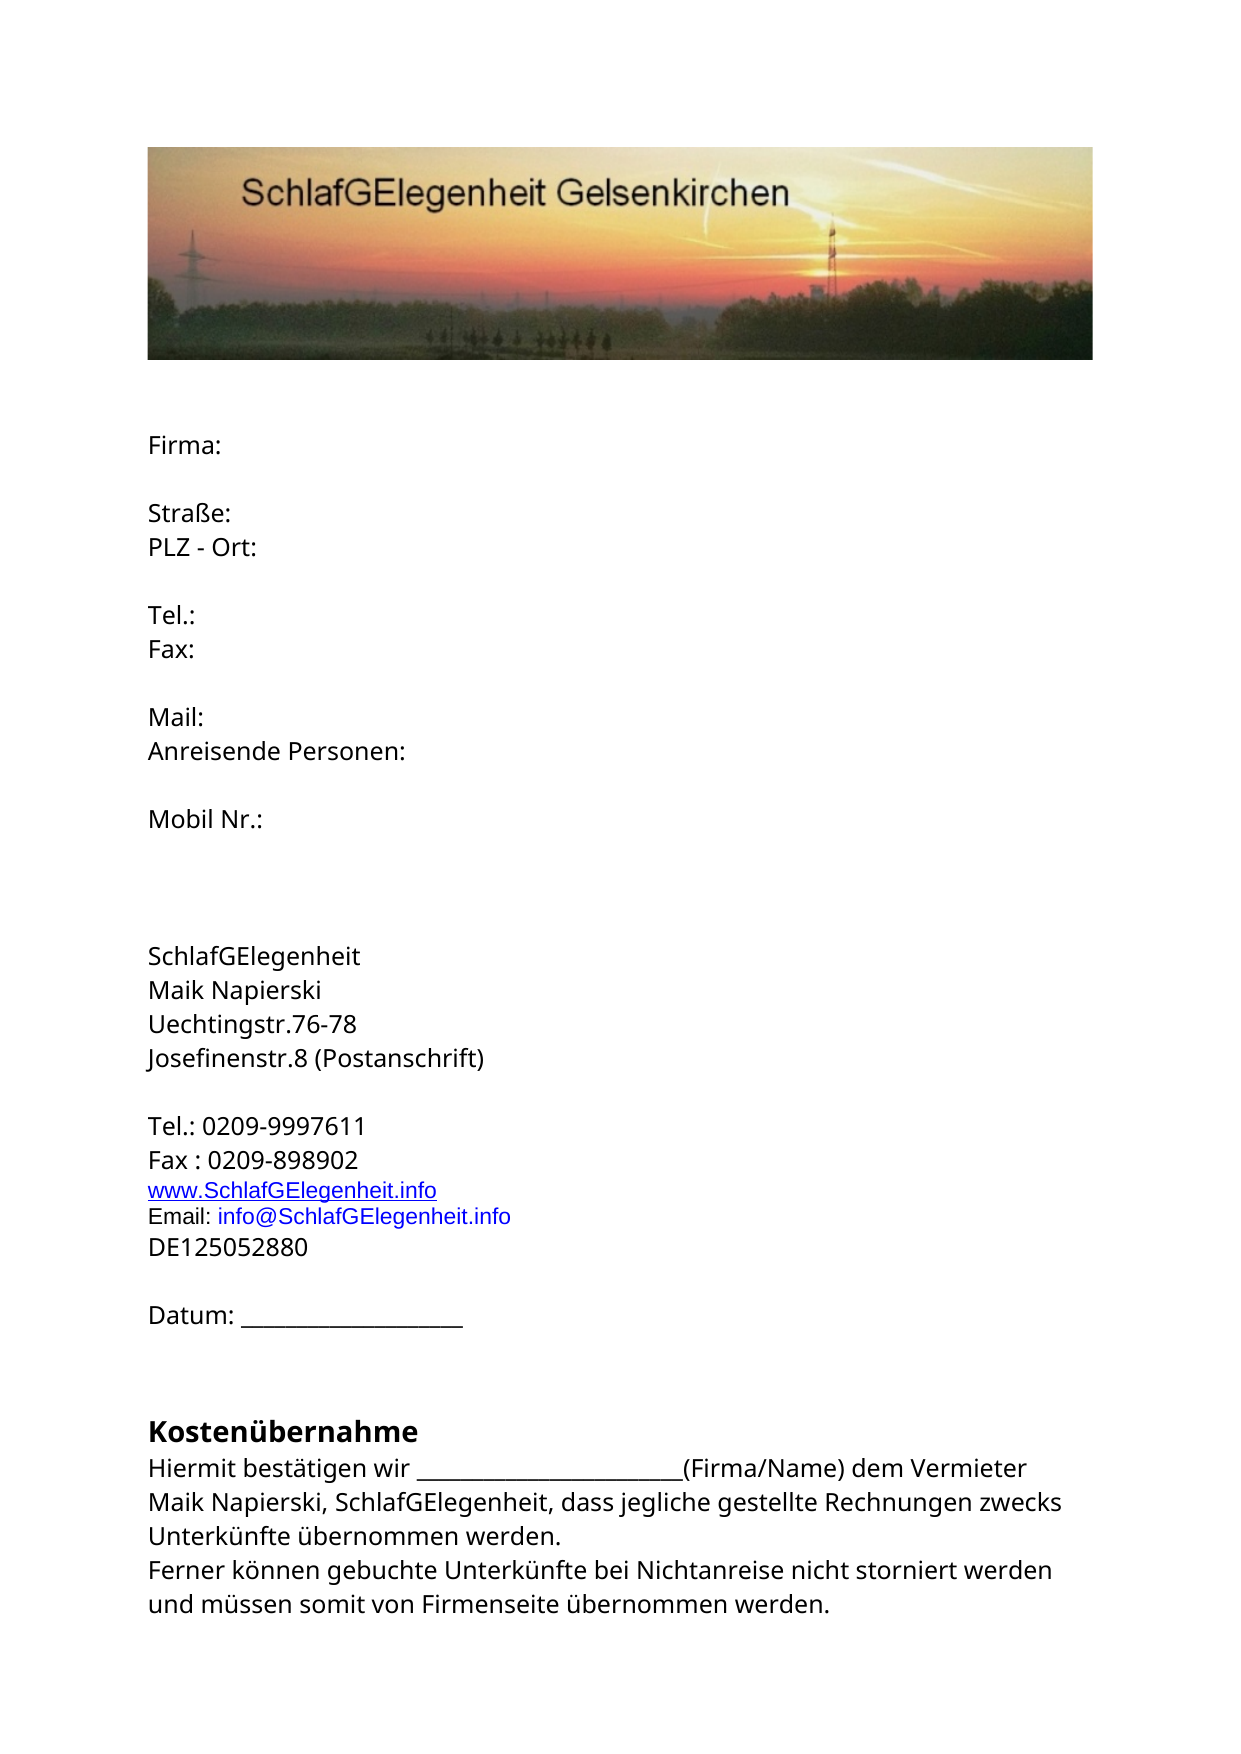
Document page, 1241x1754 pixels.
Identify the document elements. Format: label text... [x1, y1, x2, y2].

text Uechtingstr.76-78 [148, 1006, 1093, 1041]
text DE125052880 [148, 1229, 1093, 1263]
text Straße: [148, 496, 1093, 529]
text Mobil Nr.: [148, 802, 1093, 836]
text Datum: ____________________ [148, 1298, 1093, 1332]
text Fax: [148, 632, 1093, 666]
text Maik Napierski, SchlafGElegenheit, dass jegliche gestellte Rechnungen zwecks Unterkünfte übernommen werden. [148, 1485, 1093, 1553]
text www.SchlafGElegenheit.info [148, 1177, 1093, 1203]
text PLZ - Ort: [148, 529, 1093, 564]
text Kostenübernahme [148, 1411, 1093, 1451]
text SchlafGElegenheit [148, 938, 1093, 972]
text Tel.: 0209-9997611 [148, 1109, 1093, 1143]
text Hiermit bestätigen wir ________________________(Firma/Name) dem Vermieter [148, 1451, 1093, 1485]
text Mail: [148, 700, 1093, 734]
text Tel.: [148, 598, 1093, 632]
picture [147, 147, 1093, 360]
text Fax : 0209-898902 [148, 1143, 1093, 1177]
text Firma: [148, 427, 1093, 461]
text Ferner können gebuchte Unterkünfte bei Nichtanreise nicht storniert werden und müssen somit von Firmenseite übernommen werden. [148, 1553, 1093, 1621]
text Anreisende Personen: [148, 734, 1093, 768]
text Email: info@SchlafGElegenheit.info [148, 1203, 1093, 1229]
text Josefinenstr.8 (Postanschrift) [148, 1041, 1093, 1074]
text Maik Napierski [148, 972, 1093, 1006]
